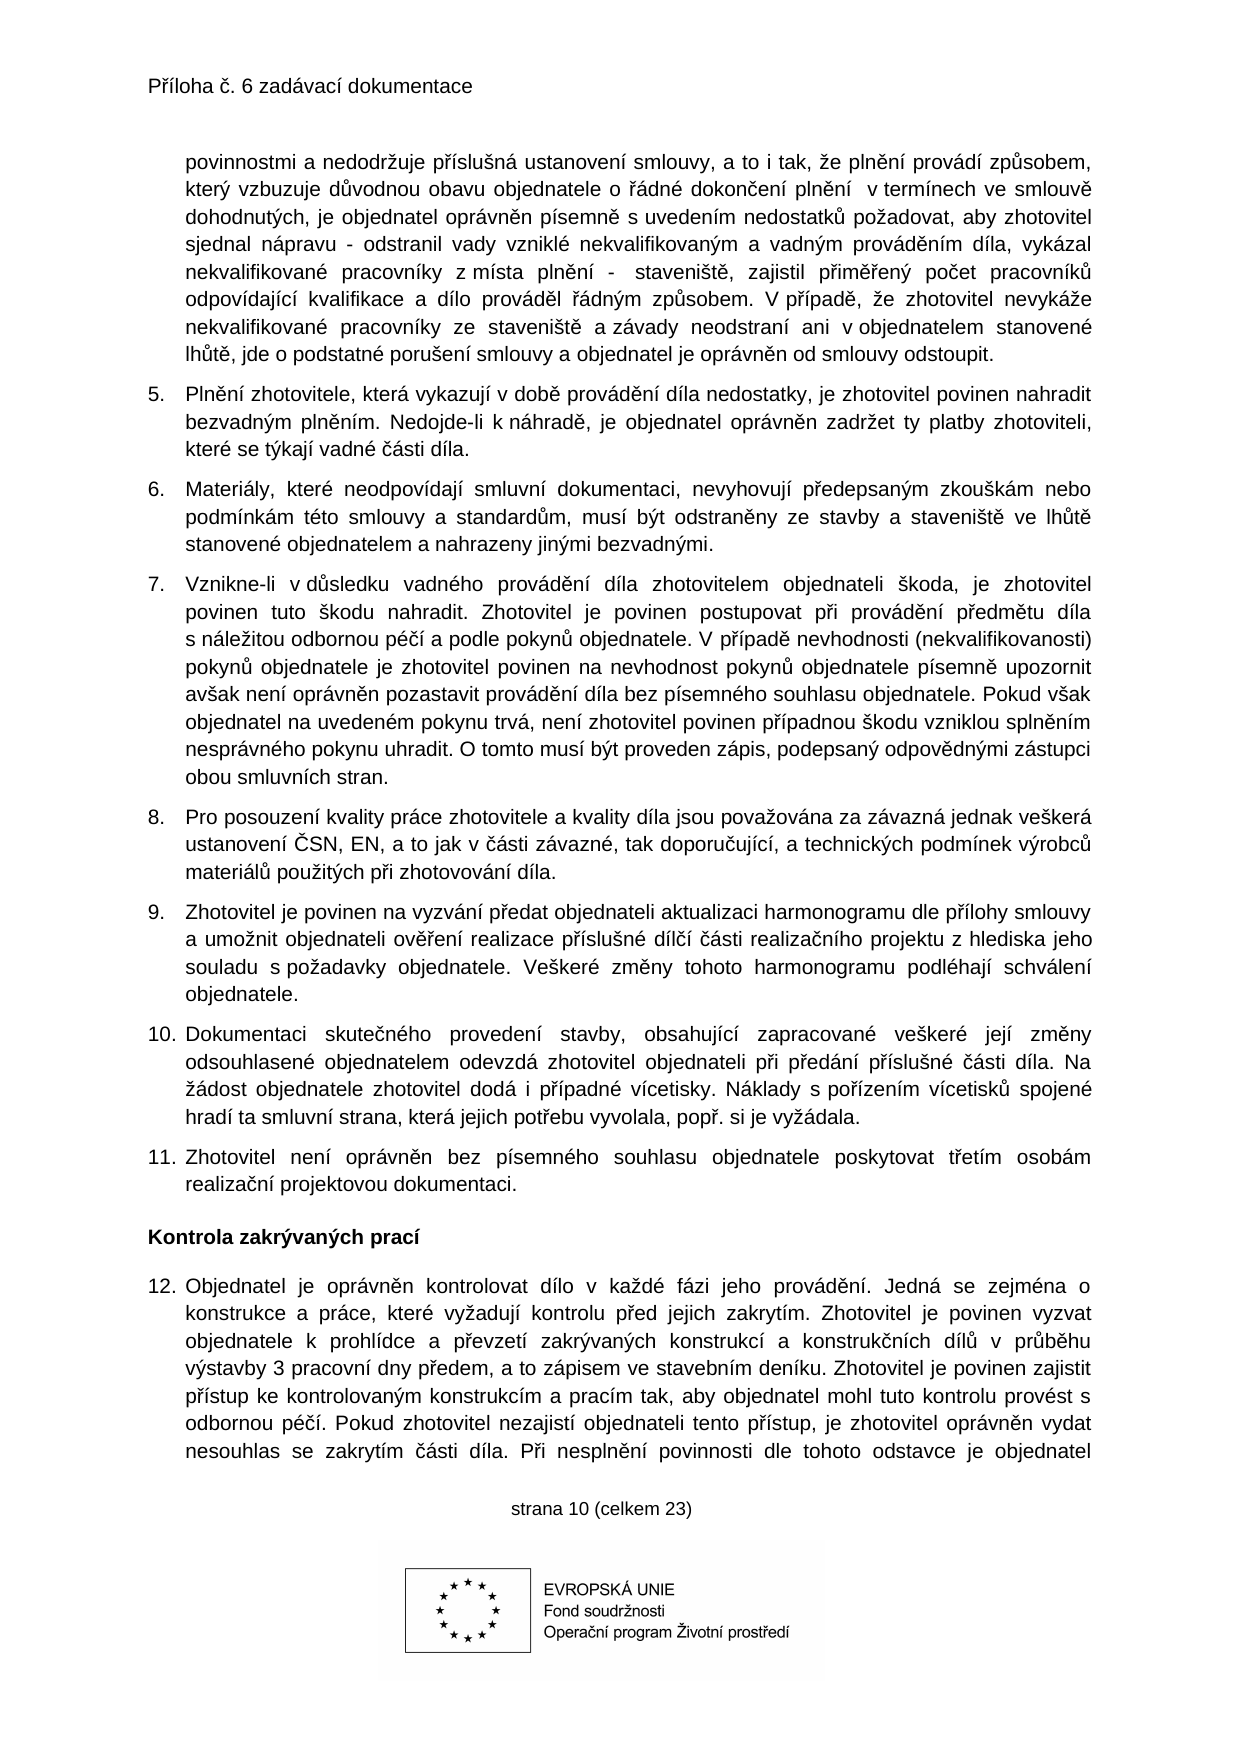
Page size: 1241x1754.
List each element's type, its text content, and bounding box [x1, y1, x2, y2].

text Kontrola zakrývaných prací [148, 1225, 1092, 1249]
picture [377, 1540, 825, 1681]
list Zhotovitel není oprávněn bez písemného souhlasu objednatele poskytovat třetím osobám realizační projektovou dokumentaci. [148, 1145, 1092, 1196]
list Dokumentaci skutečného provedení stavby, obsahující zapracované veškeré její změny odsouhlasené objednatelem odevzdá zhotovitel objednateli při předání příslušné části díla. Na žádost objednatele zhotovitel dodá i případné vícetisky. Náklady s pořízením vícetisků spojené hradí ta smluvní strana, která jejich potřebu vyvolala, popř. si je vyžádala. [148, 1022, 1092, 1129]
list Materiály, které neodpovídají smluvní dokumentaci, nevyhovují předepsaným zkouškám nebo podmínkám této smlouvy a standardům, musí být odstraněny ze stavby a staveniště ve lhůtě stanovené objednatelem a nahrazeny jinými bezvadnými. [148, 477, 1092, 556]
list Zhotovitel je povinen na vyzvání předat objednateli aktualizaci harmonogramu dle přílohy smlouvy a umožnit objednateli ověření realizace příslušné dílčí části realizačního projektu z hlediska jeho souladu s požadavky objednatele. Veškeré změny tohoto harmonogramu podléhají schválení objednatele. [148, 900, 1092, 1006]
list Vznikne-li v důsledku vadného provádění díla zhotovitelem objednateli škoda, je zhotovitel povinen tuto škodu nahradit. Zhotovitel je povinen postupovat při provádění předmětu díla s náležitou odbornou péčí a podle pokynů objednatele. V případě nevhodnosti (nekvalifikovanosti) pokynů objednatele je zhotovitel povinen na nevhodnost pokynů objednatele písemně upozornit avšak není oprávněn pozastavit provádění díla bez písemného souhlasu objednatele. Pokud však objednatel na uvedeném pokynu trvá, není zhotovitel povinen případnou škodu vzniklou splněním nesprávného pokynu uhradit. O tomto musí být proveden zápis, podepsaný odpovědnými zástupci obou smluvních stran. [148, 572, 1092, 789]
list Pro posouzení kvality práce zhotovitele a kvality díla jsou považována za závazná jednak veškerá ustanovení ČSN, EN, a to jak v části závazné, tak doporučující, a technických podmínek výrobců materiálů použitých při zhotovování díla. [148, 805, 1092, 884]
list Plnění zhotovitele, která vykazují v době provádění díla nedostatky, je zhotovitel povinen nahradit bezvadným plněním. Nedojde-li k náhradě, je objednatel oprávněn zadržet ty platby zhotoviteli, které se týkají vadné části díla. [148, 382, 1092, 461]
